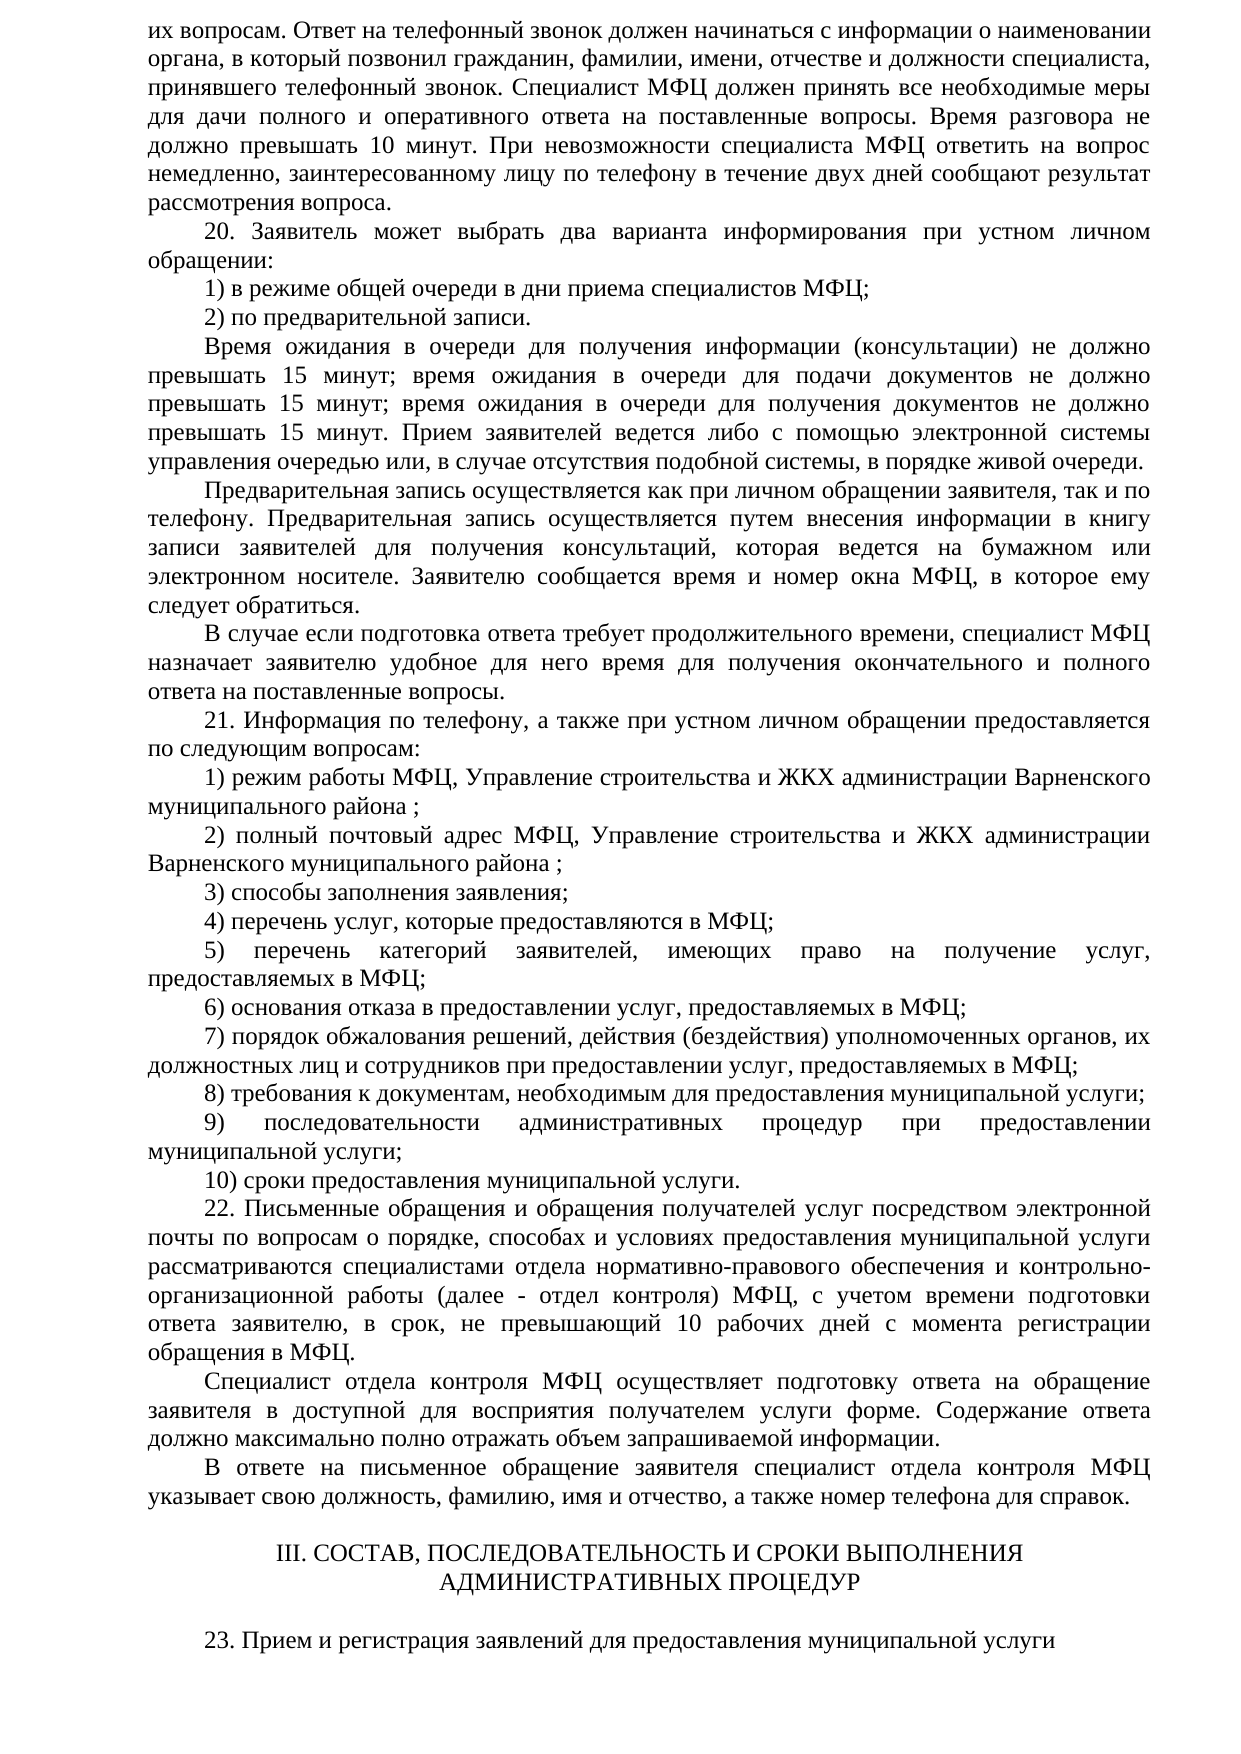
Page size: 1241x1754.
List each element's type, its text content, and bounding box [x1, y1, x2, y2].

text АДМИНИСТРАТИВНЫХ ПРОЦЕДУР [148, 1567, 1152, 1596]
text 1) в режиме общей очереди в дни приема специалистов МФЦ; [148, 273, 1152, 302]
text 3) способы заполнения заявления; [148, 877, 1152, 906]
text III. СОСТАВ, ПОСЛЕДОВАТЕЛЬНОСТЬ И СРОКИ ВЫПОЛНЕНИЯ [148, 1538, 1152, 1567]
text В случае если подготовка ответа требует продолжительного времени, специалист МФЦ назначает заявителю удобное для него время для получения окончательного и полного ответа на поставленные вопросы. [148, 618, 1152, 705]
text 10) сроки предоставления муниципальной услуги. [148, 1165, 1152, 1193]
text Предварительная запись осуществляется как при личном обращении заявителя, так и по телефону. Предварительная запись осуществляется путем внесения информации в книгу записи заявителей для получения консультаций, которая ведется на бумажном или электронном носителе. Заявителю сообщается время и номер окна МФЦ, в которое ему следует обратиться. [148, 475, 1152, 618]
text 9) последовательности административных процедур при предоставлении муниципальной услуги; [148, 1107, 1152, 1165]
text Специалист отдела контроля МФЦ осуществляет подготовку ответа на обращение заявителя в доступной для восприятия получателем услуги форме. Содержание ответа должно максимально полно отражать объем запрашиваемой информации. [148, 1366, 1152, 1452]
text 2) полный почтовый адрес МФЦ, Управление строительства и ЖКХ администрации Варненского муниципального района ; [148, 820, 1152, 877]
text В ответе на письменное обращение заявителя специалист отдела контроля МФЦ указывает свою должность, фамилию, имя и отчество, а также номер телефона для справок. [148, 1452, 1152, 1510]
text 7) порядок обжалования решений, действия (бездействия) уполномоченных органов, их должностных лиц и сотрудников при предоставлении услуг, предоставляемых в МФЦ; [148, 1021, 1152, 1078]
text Время ожидания в очереди для получения информации (консультации) не должно превышать 15 минут; время ожидания в очереди для подачи документов не должно превышать 15 минут; время ожидания в очереди для получения документов не должно превышать 15 минут. Прием заявителей ведется либо с помощью электронной системы управления очередью или, в случае отсутствия подобной системы, в порядке живой очереди. [148, 331, 1152, 475]
text 8) требования к документам, необходимым для предоставления муниципальной услуги; [148, 1078, 1152, 1107]
text 23. Прием и регистрация заявлений для предоставления муниципальной услуги [148, 1625, 1152, 1653]
text 4) перечень услуг, которые предоставляются в МФЦ; [148, 906, 1152, 935]
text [148, 15, 1152, 216]
text 22. Письменные обращения и обращения получателей услуг посредством электронной почты по вопросам о порядке, способах и условиях предоставления муниципальной услуги рассматриваются специалистами отдела нормативно-правового обеспечения и контрольно-организационной работы (далее - отдел контроля) МФЦ, с учетом времени подготовки ответа заявителю, в срок, не превышающий 10 рабочих дней с момента регистрации обращения в МФЦ. [148, 1193, 1152, 1366]
text 21. Информация по телефону, а также при устном личном обращении предоставляется по следующим вопросам: [148, 705, 1152, 762]
text 5) перечень категорий заявителей, имеющих право на получение услуг, предоставляемых в МФЦ; [148, 935, 1152, 992]
text 2) по предварительной записи. [148, 302, 1152, 331]
text 1) режим работы МФЦ, Управление строительства и ЖКХ администрации Варненского муниципального района ; [148, 762, 1152, 820]
text 20. Заявитель может выбрать два варианта информирования при устном личном обращении: [148, 216, 1152, 273]
text 6) основания отказа в предоставлении услуг, предоставляемых в МФЦ; [148, 992, 1152, 1021]
